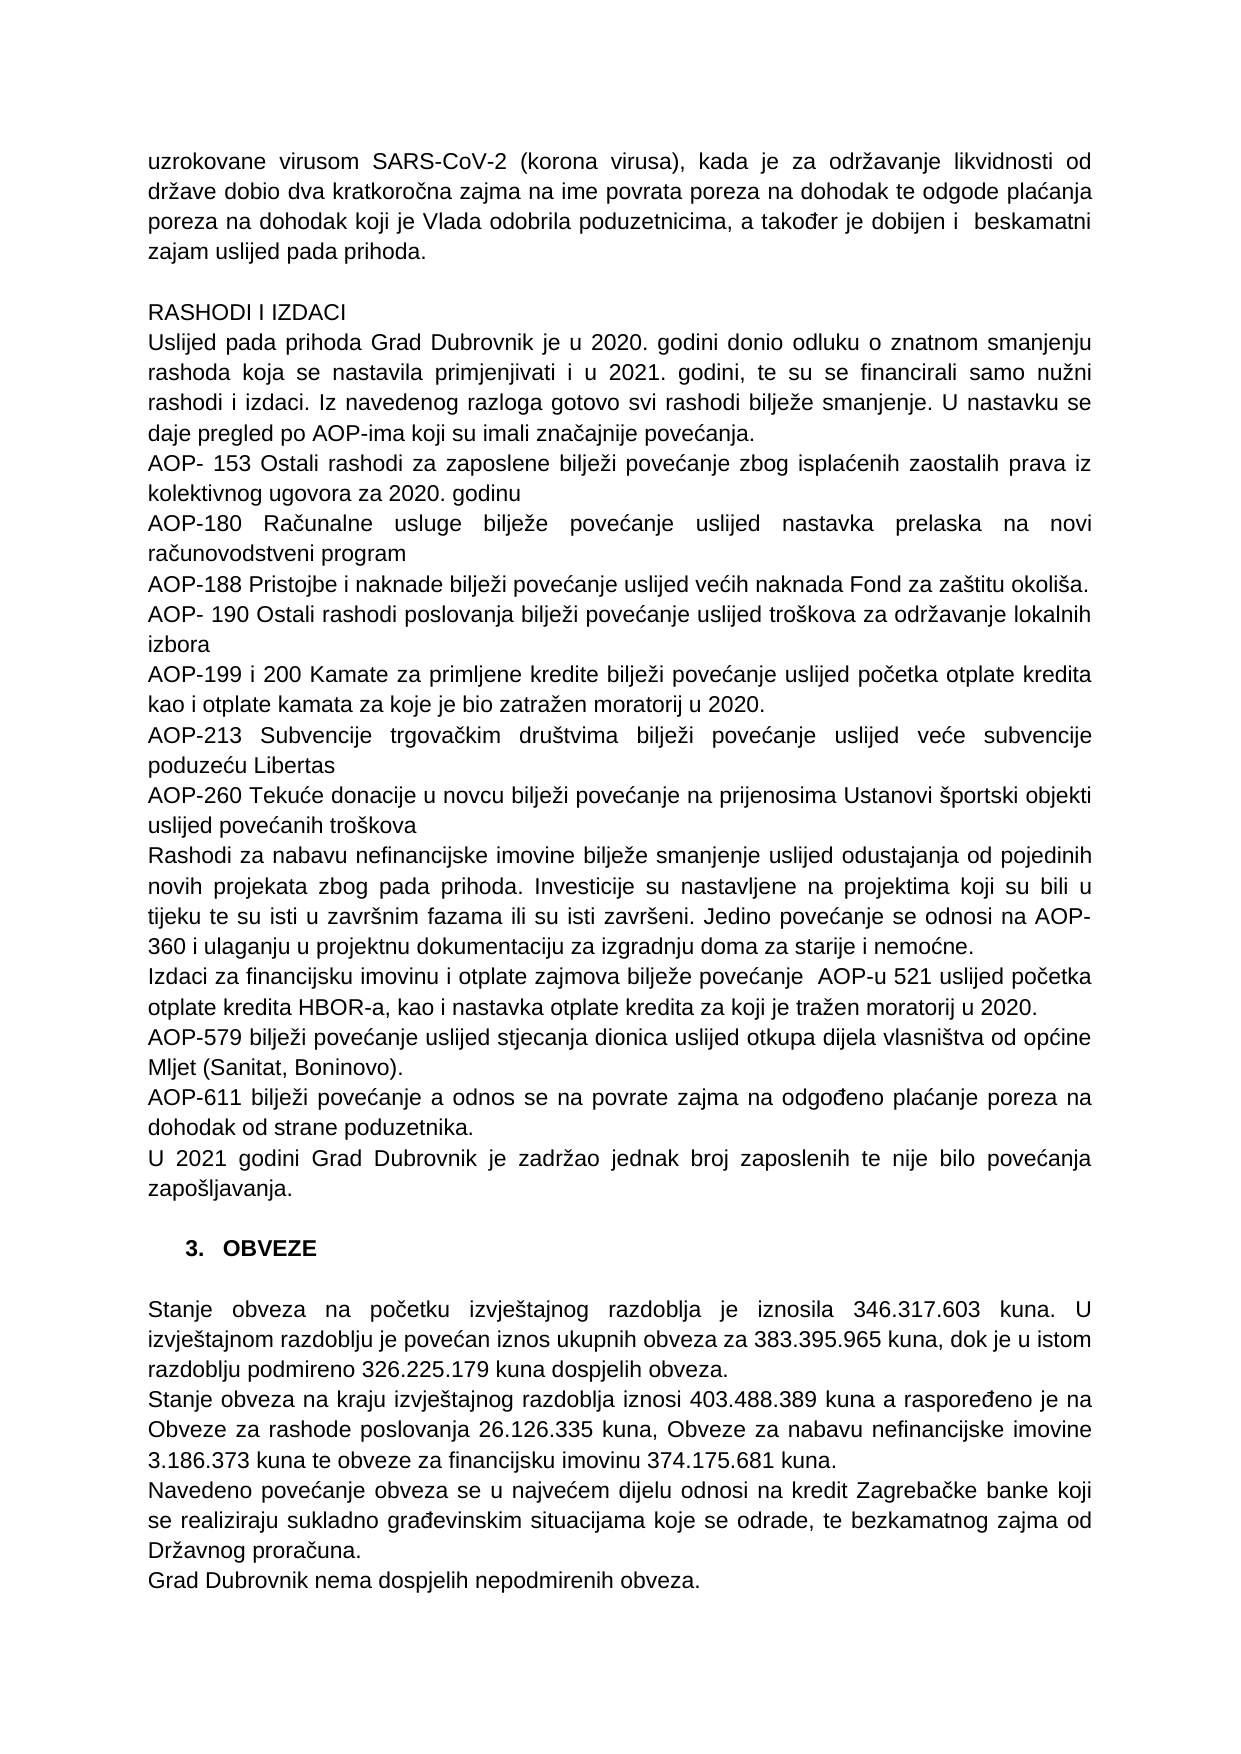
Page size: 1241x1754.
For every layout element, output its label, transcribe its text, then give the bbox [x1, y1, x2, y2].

text Grad Dubrovnik nema dospjelih nepodmirenih obveza. [148, 1567, 1093, 1594]
text AOP-180 Računalne usluge bilježe povećanje uslijed nastavka prelaska na novi računovodstveni program [148, 510, 1093, 567]
list OBVEZE [185, 1235, 1093, 1261]
text AOP-213 Subvencije trgovačkim društvima bilježi povećanje uslijed veće subvencije poduzeću Libertas [148, 722, 1093, 778]
text AOP-611 bilježi povećanje a odnos se na povrate zajma na odgođeno plaćanje poreza na dohodak od strane poduzetnika. [148, 1084, 1093, 1141]
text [148, 148, 1093, 264]
text AOP-260 Tekuće donacije u novcu bilježi povećanje na prijenosima Ustanovi športski objekti uslijed povećanih troškova [148, 782, 1093, 838]
text AOP-579 bilježi povećanje uslijed stjecanja dionica uslijed otkupa dijela vlasništva od općine Mljet (Sanitat, Boninovo). [148, 1024, 1093, 1080]
text AOP- 153 Ostali rashodi za zaposlene bilježi povećanje zbog isplaćenih zaostalih prava iz kolektivnog ugovora za 2020. godinu [148, 450, 1093, 506]
text AOP-188 Pristojbe i naknade bilježi povećanje uslijed većih naknada Fond za zaštitu okoliša. [148, 571, 1093, 597]
text AOP- 190 Ostali rashodi poslovanja bilježi povećanje uslijed troškova za održavanje lokalnih izbora [148, 601, 1093, 657]
text U 2021 godini Grad Dubrovnik je zadržao jednak broj zaposlenih te nije bilo povećanja zapošljavanja. [148, 1144, 1093, 1201]
text AOP-199 i 200 Kamate za primljene kredite bilježi povećanje uslijed početka otplate kredita kao i otplate kamata za koje je bio zatražen moratorij u 2020. [148, 661, 1093, 718]
text Navedeno povećanje obveza se u najvećem dijelu odnosi na kredit Zagrebačke banke koji se realiziraju sukladno građevinskim situacijama koje se odrade, te bezkamatnog zajma od Državnog proračuna. [148, 1477, 1093, 1563]
text Stanje obveza na početku izvještajnog razdoblja je iznosila 346.317.603 kuna. U izvještajnom razdoblju je povećan iznos ukupnih obveza za 383.395.965 kuna, dok je u istom razdoblju podmireno 326.225.179 kuna dospjelih obveza. [148, 1296, 1093, 1382]
text Uslijed pada prihoda Grad Dubrovnik je u 2020. godini donio odluku o znatnom smanjenju rashoda koja se nastavila primjenjivati i u 2021. godini, te su se financirali samo nužni rashodi i izdaci. Iz navedenog razloga gotovo svi rashodi bilježe smanjenje. U nastavku se daje pregled po AOP-ima koji su imali značajnije povećanja. [148, 329, 1093, 446]
text RASHODI I IZDACI [148, 299, 1093, 325]
text Rashodi za nabavu nefinancijske imovine bilježe smanjenje uslijed odustajanja od pojedinih novih projekata zbog pada prihoda. Investicije su nastavljene na projektima koji su bili u tijeku te su isti u završnim fazama ili su isti završeni. Jedino povećanje se odnosi na AOP-360 i ulaganju u projektnu dokumentaciju za izgradnju doma za starije i nemoćne. [148, 842, 1093, 959]
text Stanje obveza na kraju izvještajnog razdoblja iznosi 403.488.389 kuna a raspoređeno je na Obveze za rashode poslovanja 26.126.335 kuna, Obveze za nabavu nefinancijske imovine 3.186.373 kuna te obveze za financijsku imovinu 374.175.681 kuna. [148, 1386, 1093, 1473]
text Izdaci za financijsku imovinu i otplate zajmova bilježe povećanje AOP-u 521 uslijed početka otplate kredita HBOR-a, kao i nastavka otplate kredita za koji je tražen moratorij u 2020. [148, 963, 1093, 1020]
